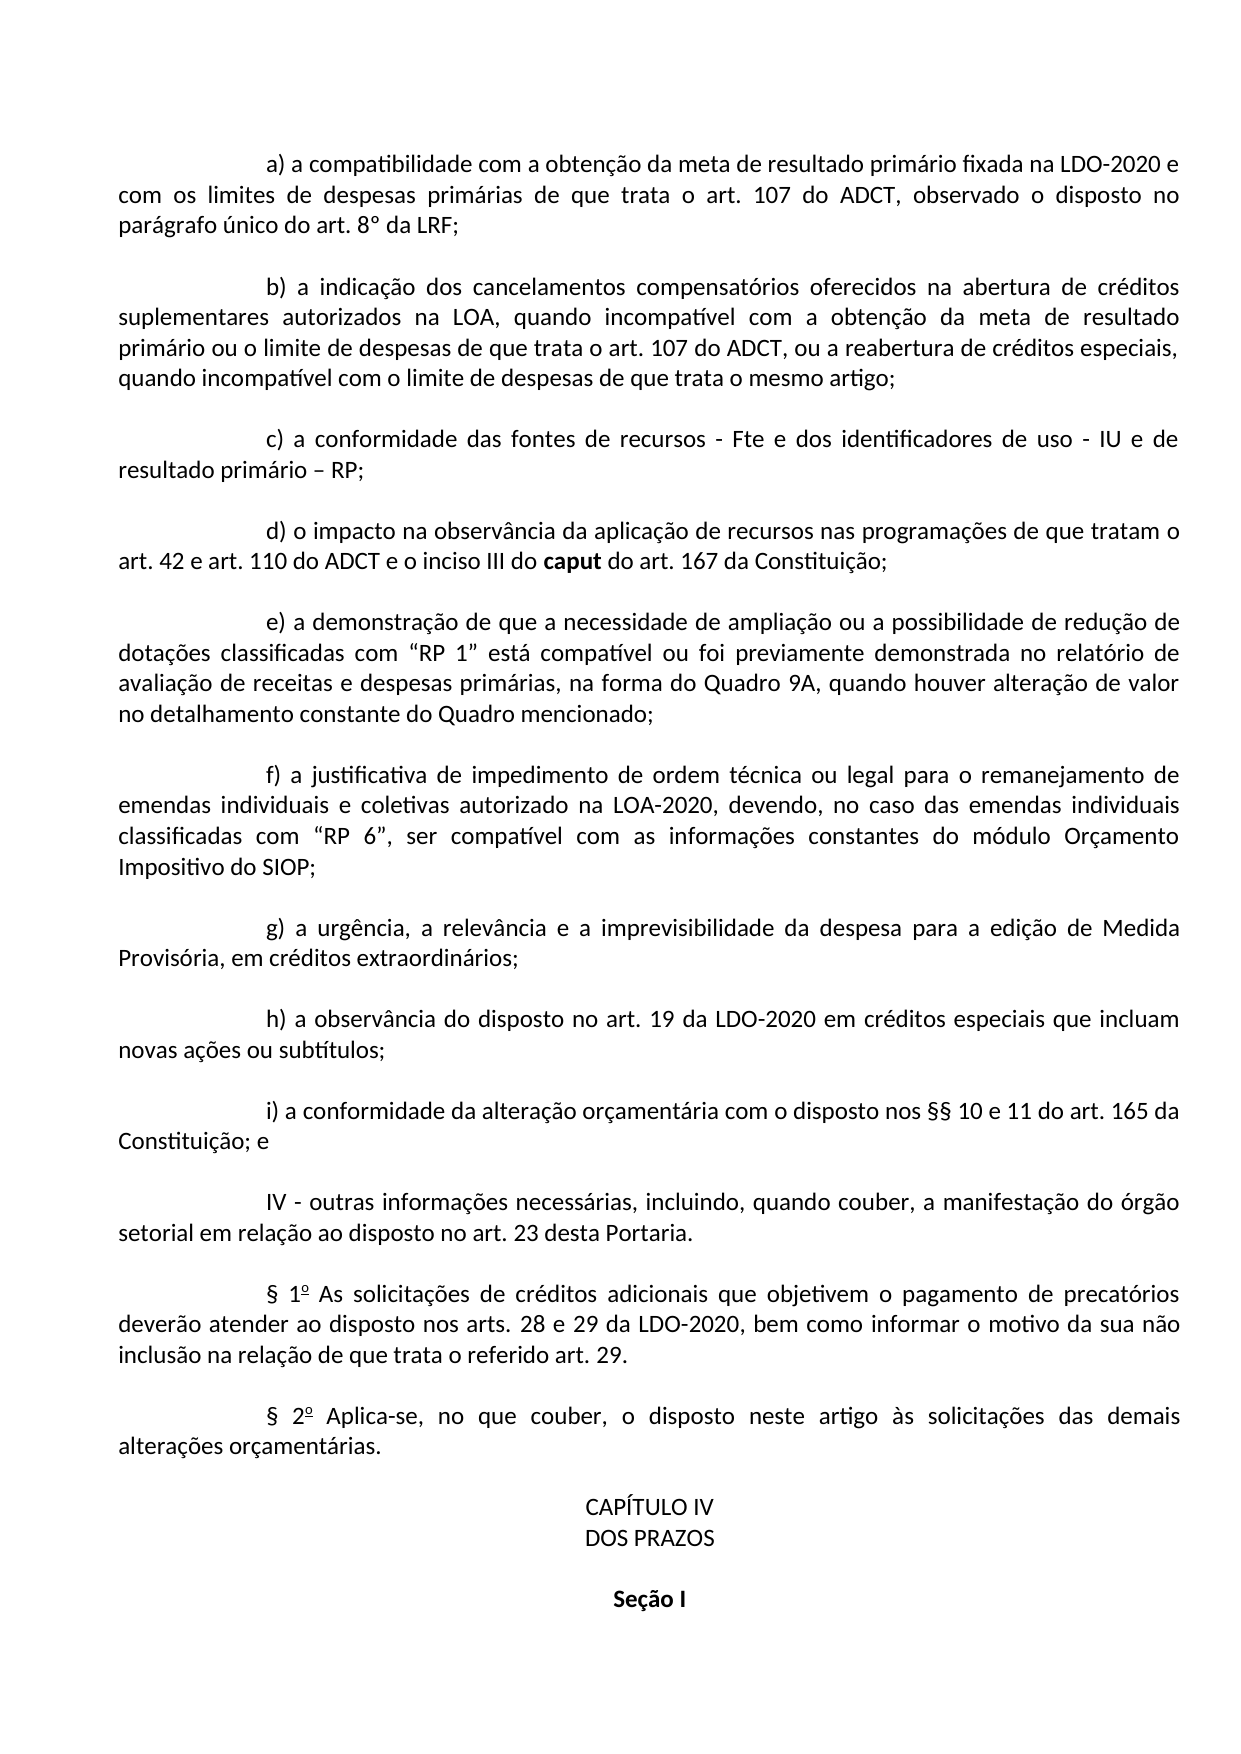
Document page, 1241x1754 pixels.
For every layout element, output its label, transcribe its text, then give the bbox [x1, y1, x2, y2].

text h) a observância do disposto no art. 19 da LDO-2020 em créditos especiais que incluam novas ações ou subtítulos; [118, 1003, 1181, 1064]
text § 1o As solicitações de créditos adicionais que objetivem o pagamento de precatórios deverão atender ao disposto nos arts. 28 e 29 da LDO-2020, bem como informar o motivo da sua não inclusão na relação de que trata o referido art. 29. [118, 1278, 1181, 1369]
text e) a demonstração de que a necessidade de ampliação ou a possibilidade de redução de dotações classificadas com “RP 1” está compatível ou foi previamente demonstrada no relatório de avaliação de receitas e despesas primárias, na forma do Quadro 9A, quando houver alteração de valor no detalhamento constante do Quadro mencionado; [118, 606, 1181, 728]
text Seção I [118, 1583, 1181, 1614]
text IV - outras informações necessárias, incluindo, quando couber, a manifestação do órgão setorial em relação ao disposto no art. 23 desta Portaria. [118, 1186, 1181, 1247]
text § 2o Aplica-se, no que couber, o disposto neste artigo às solicitações das demais alterações orçamentárias. [118, 1400, 1181, 1461]
text b) a indicação dos cancelamentos compensatórios oferecidos na abertura de créditos suplementares autorizados na LOA, quando incompatível com a obtenção da meta de resultado primário ou o limite de despesas de que trata o art. 107 do ADCT, ou a reabertura de créditos especiais, quando incompatível com o limite de despesas de que trata o mesmo artigo; [118, 271, 1181, 393]
text c) a conformidade das fontes de recursos - Fte e dos identificadores de uso - IU e de resultado primário – RP; [118, 423, 1181, 484]
text a) a compatibilidade com a obtenção da meta de resultado primário fixada na LDO-2020 e com os limites de despesas primárias de que trata o art. 107 do ADCT, observado o disposto no parágrafo único do art. 8º da LRF; [118, 149, 1181, 240]
text CAPÍTULO IV [118, 1492, 1181, 1522]
text g) a urgência, a relevância e a imprevisibilidade da despesa para a edição de Medida Provisória, em créditos extraordinários; [118, 912, 1181, 973]
text i) a conformidade da alteração orçamentária com o disposto nos §§ 10 e 11 do art. 165 da Constituição; e [118, 1095, 1181, 1156]
text f) a justificativa de impedimento de ordem técnica ou legal para o remanejamento de emendas individuais e coletivas autorizado na LOA-2020, devendo, no caso das emendas individuais classificadas com “RP 6”, ser compatível com as informações constantes do módulo Orçamento Impositivo do SIOP; [118, 759, 1181, 881]
subtitle DOS PRAZOS [118, 1522, 1181, 1553]
text d) o impacto na observância da aplicação de recursos nas programações de que tratam o art. 42 e art. 110 do ADCT e o inciso III do caput do art. 167 da Constituição; [118, 515, 1181, 576]
